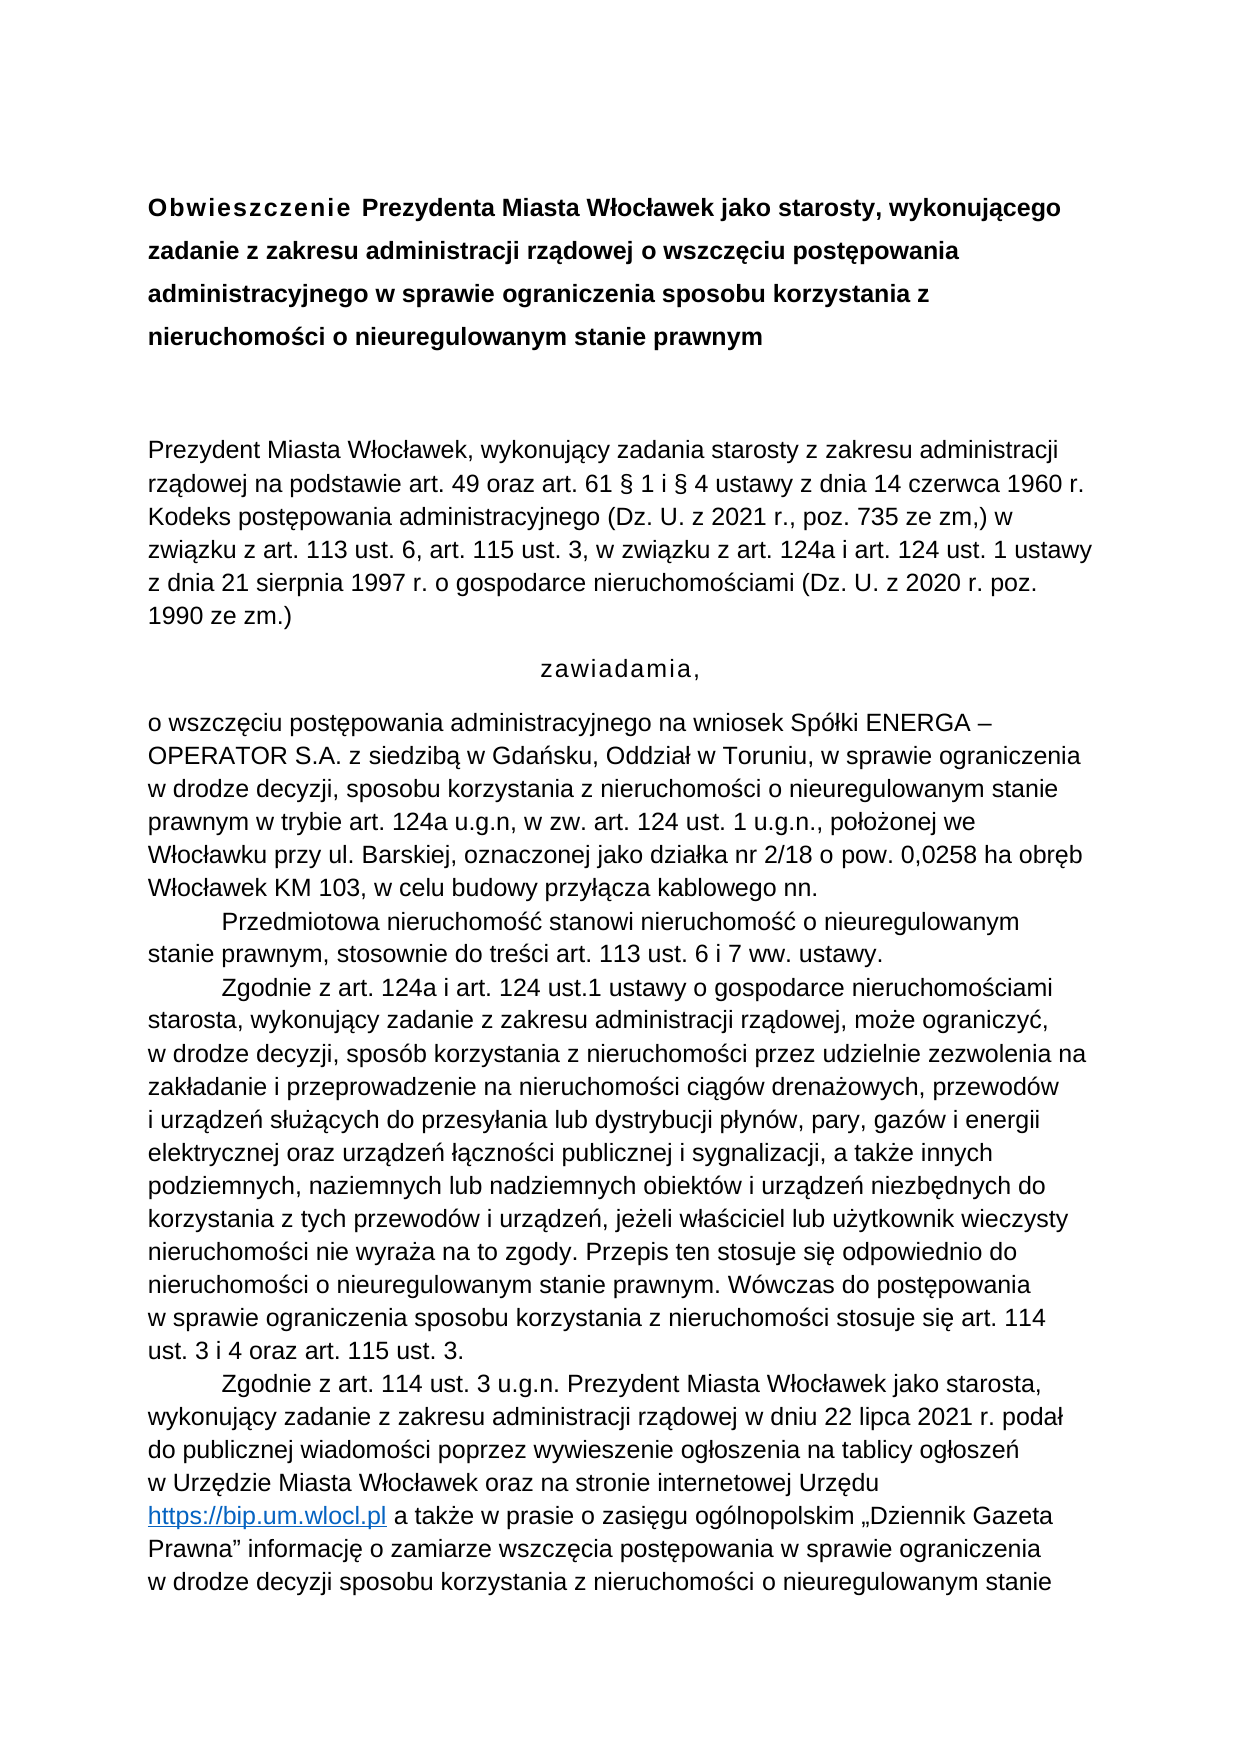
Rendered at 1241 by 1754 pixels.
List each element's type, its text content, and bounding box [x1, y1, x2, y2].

text o wszczęciu postępowania administracyjnego na wniosek Spółki ENERGA – OPERATOR S.A. z siedzibą w Gdańsku, Oddział w Toruniu, w sprawie ograniczenia w drodze decyzji, sposobu korzystania z nieruchomości o nieuregulowanym stanie prawnym w trybie art. 124a u.g.n, w zw. art. 124 ust. 1 u.g.n., położonej we Włocławku przy ul. Barskiej, oznaczonej jako działka nr 2/18 o pow. 0,0258 ha obręb Włocławek KM 103, w celu budowy przyłącza kablowego nn. [148, 708, 1093, 902]
text zawiadamia, [148, 654, 1093, 683]
text Przedmiotowa nieruchomość stanowi nieruchomość o nieuregulowanym stanie prawnym, stosownie do treści art. 113 ust. 6 i 7 ww. ustawy. [148, 906, 1093, 968]
text Zgodnie z art. 124a i art. 124 ust.1 ustawy o gospodarce nieruchomościami starosta, wykonujący zadanie z zakresu administracji rządowej, może ograniczyć, w drodze decyzji, sposób korzystania z nieruchomości przez udzielnie zezwolenia na zakładanie i przeprowadzenie na nieruchomości ciągów drenażowych, przewodów i urządzeń służących do przesyłania lub dystrybucji płynów, pary, gazów i energii elektrycznej oraz urządzeń łączności publicznej i sygnalizacji, a także innych podziemnych, naziemnych lub nadziemnych obiektów i urządzeń niezbędnych do korzystania z tych przewodów i urządzeń, jeżeli właściciel lub użytkownik wieczysty nieruchomości nie wyraża na to zgody. Przepis ten stosuje się odpowiednio do nieruchomości o nieuregulowanym stanie prawnym. Wówczas do postępowania w sprawie ograniczenia sposobu korzystania z nieruchomości stosuje się art. 114 ust. 3 i 4 oraz art. 115 ust. 3. [148, 972, 1093, 1364]
text Obwieszczenie Prezydenta Miasta Włocławek jako starosty, wykonującego zadanie z zakresu administracji rządowej o wszczęciu postępowania administracyjnego w sprawie ograniczenia sposobu korzystania z nieruchomości o nieuregulowanym stanie prawnym [148, 193, 1093, 351]
text Prezydent Miasta Włocławek, wykonujący zadania starosty z zakresu administracji rządowej na podstawie art. 49 oraz art. 61 § 1 i § 4 ustawy z dnia 14 czerwca 1960 r. Kodeks postępowania administracyjnego (Dz. U. z 2021 r., poz. 735 ze zm,) w związku z art. 113 ust. 6, art. 115 ust. 3, w związku z art. 124a i art. 124 ust. 1 ustawy z dnia 21 sierpnia 1997 r. o gospodarce nieruchomościami (Dz. U. z 2020 r. poz. 1990 ze zm.) [148, 436, 1093, 629]
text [148, 1369, 1093, 1596]
